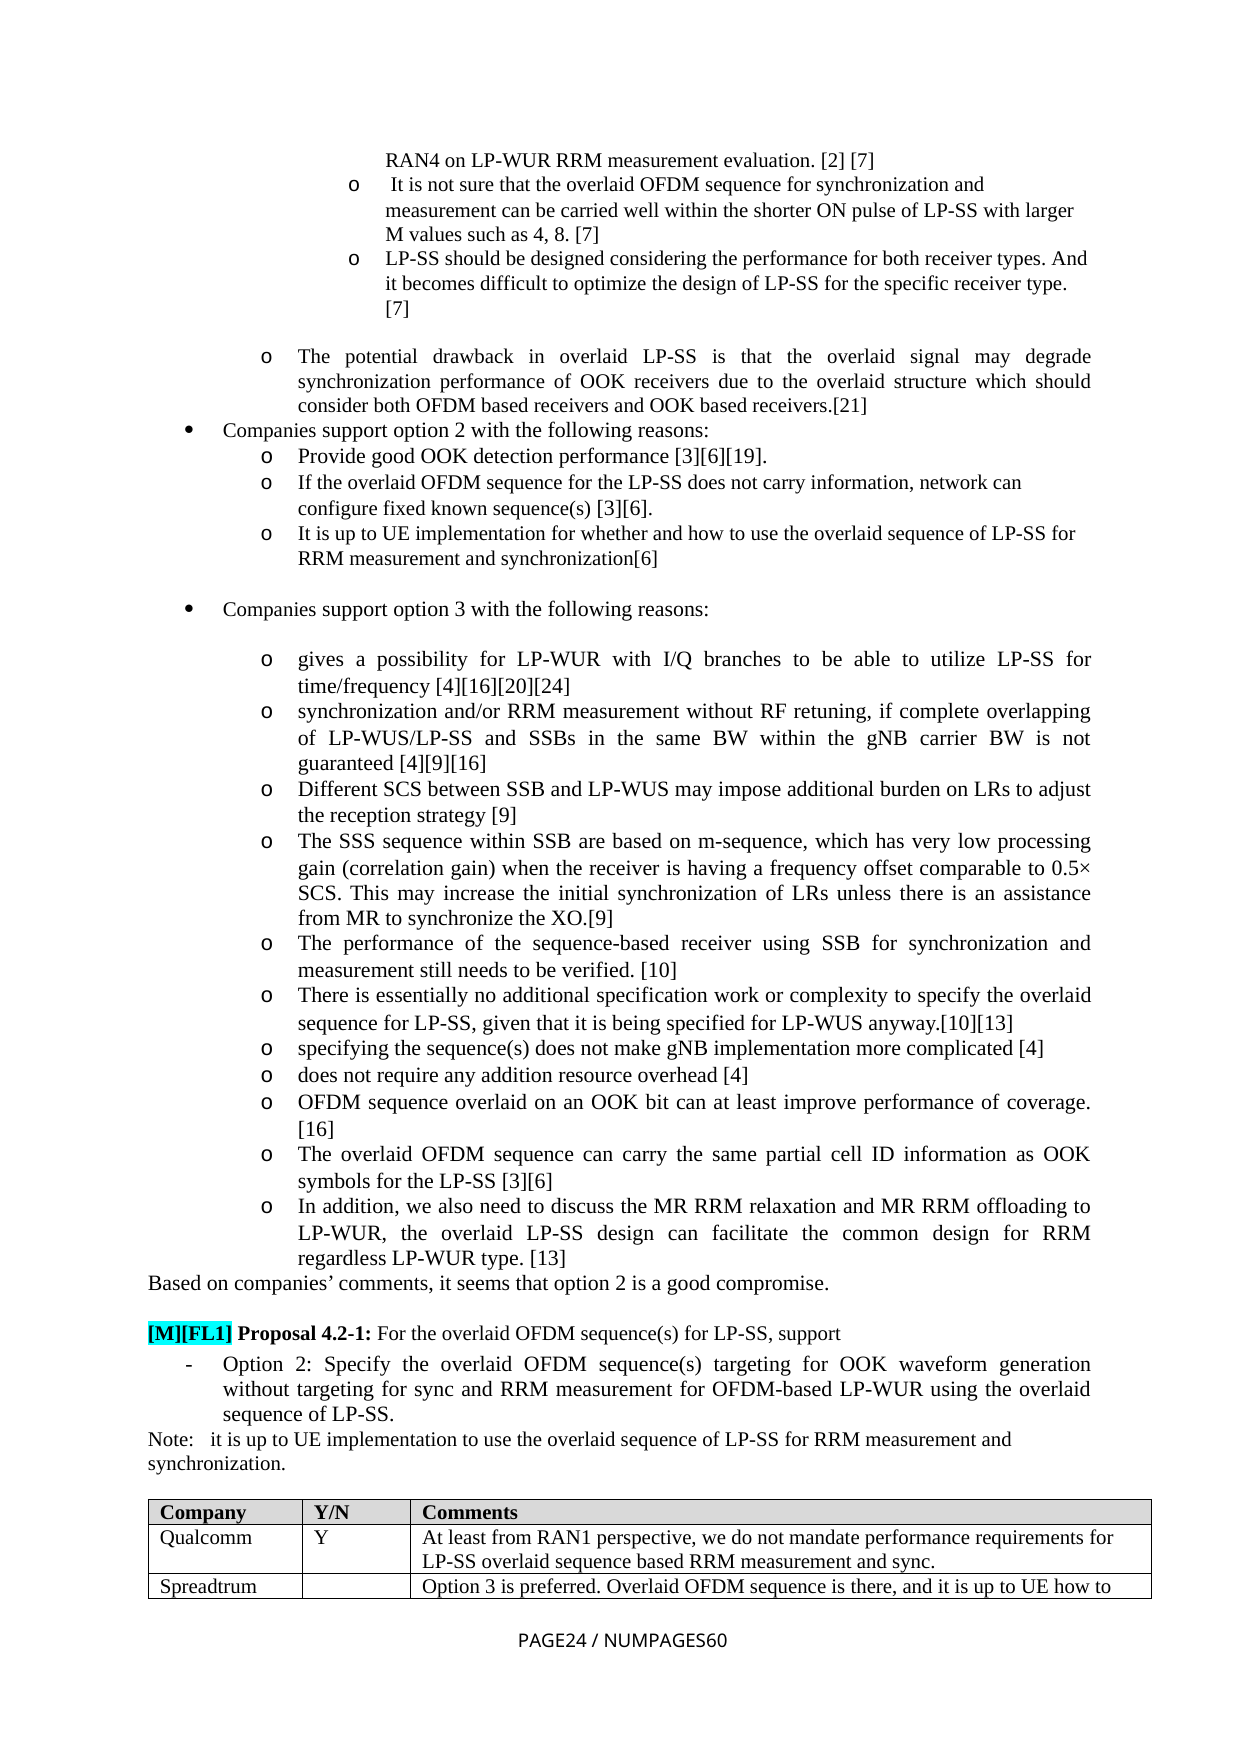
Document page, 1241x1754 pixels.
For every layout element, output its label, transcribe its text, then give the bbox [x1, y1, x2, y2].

text Based on companies’ comments, it seems that option 2 is a good compromise. [148, 1270, 1092, 1296]
list There is essentially no additional specification work or complexity to specify the overlaid sequence for LP-SS, given that it is being specified for LP-WUS anyway.[10][13] [260, 982, 1092, 1035]
list The performance of the sequence-based receiver using SSB for synchronization and measurement still needs to be verified. [10] [260, 930, 1092, 982]
list Option 2: Specify the overlaid OFDM sequence(s) targeting for OOK waveform generation without targeting for sync and RRM measurement for OFDM-based LP-WUR using the overlaid sequence of LP-SS. [185, 1351, 1092, 1427]
list It is not sure that the overlaid OFDM sequence for synchronization and measurement can be carried well within the shorter ON pulse of LP-SS with larger M values such as 4, 8. [7] [348, 172, 1092, 246]
text Note: it is up to UE implementation to use the overlaid sequence of LP-SS for RRM measurement and synchronization. [148, 1427, 1092, 1475]
table_header Comments [411, 1500, 1151, 1524]
list It is up to UE implementation for whether and how to use the overlaid sequence of LP-SS for RRM measurement and synchronization[6] [260, 521, 1092, 570]
list If the overlaid OFDM sequence for the LP-SS does not carry information, network can configure fixed known sequence(s) [3][6]. [260, 469, 1092, 521]
list LP-SS should be designed considering the performance for both receiver types. And it becomes difficult to optimize the design of LP-SS for the specific receiver type. [7] [348, 246, 1092, 319]
list Provide good OOK detection performance [3][6][19]. [260, 443, 1092, 469]
table_cell Qualcomm [149, 1525, 302, 1573]
list specifying the sequence(s) does not make gNB implementation more complicated [4] [260, 1035, 1092, 1062]
table_header Y/N [303, 1500, 410, 1524]
list Companies support option 3 with the following reasons: [185, 596, 1092, 621]
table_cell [411, 1574, 1151, 1598]
list The SSS sequence within SSB are based on m-sequence, which has very low processing gain (correlation gain) when the receiver is having a frequency offset comparable to 0.5× SCS. This may increase the initial synchronization of LRs unless there is an assistance from MR to synchronize the XO.[9] [260, 828, 1092, 930]
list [348, 148, 1092, 172]
list Different SCS between SSB and LP-WUS may impose additional burden on LRs to adjust the reception strategy [9] [260, 776, 1092, 828]
list does not require any addition resource overhead [4] [260, 1062, 1092, 1089]
table_header Company [149, 1500, 302, 1524]
list The potential drawback in overlaid LP-SS is that the overlaid signal may degrade synchronization performance of OOK receivers due to the overlaid structure which should consider both OFDM based receivers and OOK based receivers.[21] [260, 343, 1092, 417]
table_cell [303, 1574, 410, 1598]
list OFDM sequence overlaid on an OOK bit can at least improve performance of coverage. [16] [260, 1089, 1092, 1141]
list synchronization and/or RRM measurement without RF retuning, if complete overlapping of LP-WUS/LP-SS and SSBs in the same BW within the gNB carrier BW is not guaranteed [4][9][16] [260, 698, 1092, 776]
list In addition, we also need to discuss the MR RRM relaxation and MR RRM offloading to LP-WUR, the overlaid LP-SS design can facilitate the common design for RRM regardless LP-WUR type. [13] [260, 1193, 1092, 1270]
table_cell At least from RAN1 perspective, we do not mandate performance requirements for LP-SS overlaid sequence based RRM measurement and sync. [411, 1525, 1151, 1573]
list Companies support option 2 with the following reasons: [185, 417, 1092, 443]
list gives a possibility for LP-WUR with I/Q branches to be able to utilize LP-SS for time/frequency [4][16][20][24] [260, 646, 1092, 698]
list The overlaid OFDM sequence can carry the same partial cell ID information as OOK symbols for the LP-SS [3][6] [260, 1141, 1092, 1193]
text [M][FL1] Proposal 4.2-1: For the overlaid OFDM sequence(s) for LP-SS, support [232, 1321, 1092, 1345]
table_cell Y [303, 1525, 410, 1573]
table_cell Spreadtrum [149, 1574, 302, 1598]
